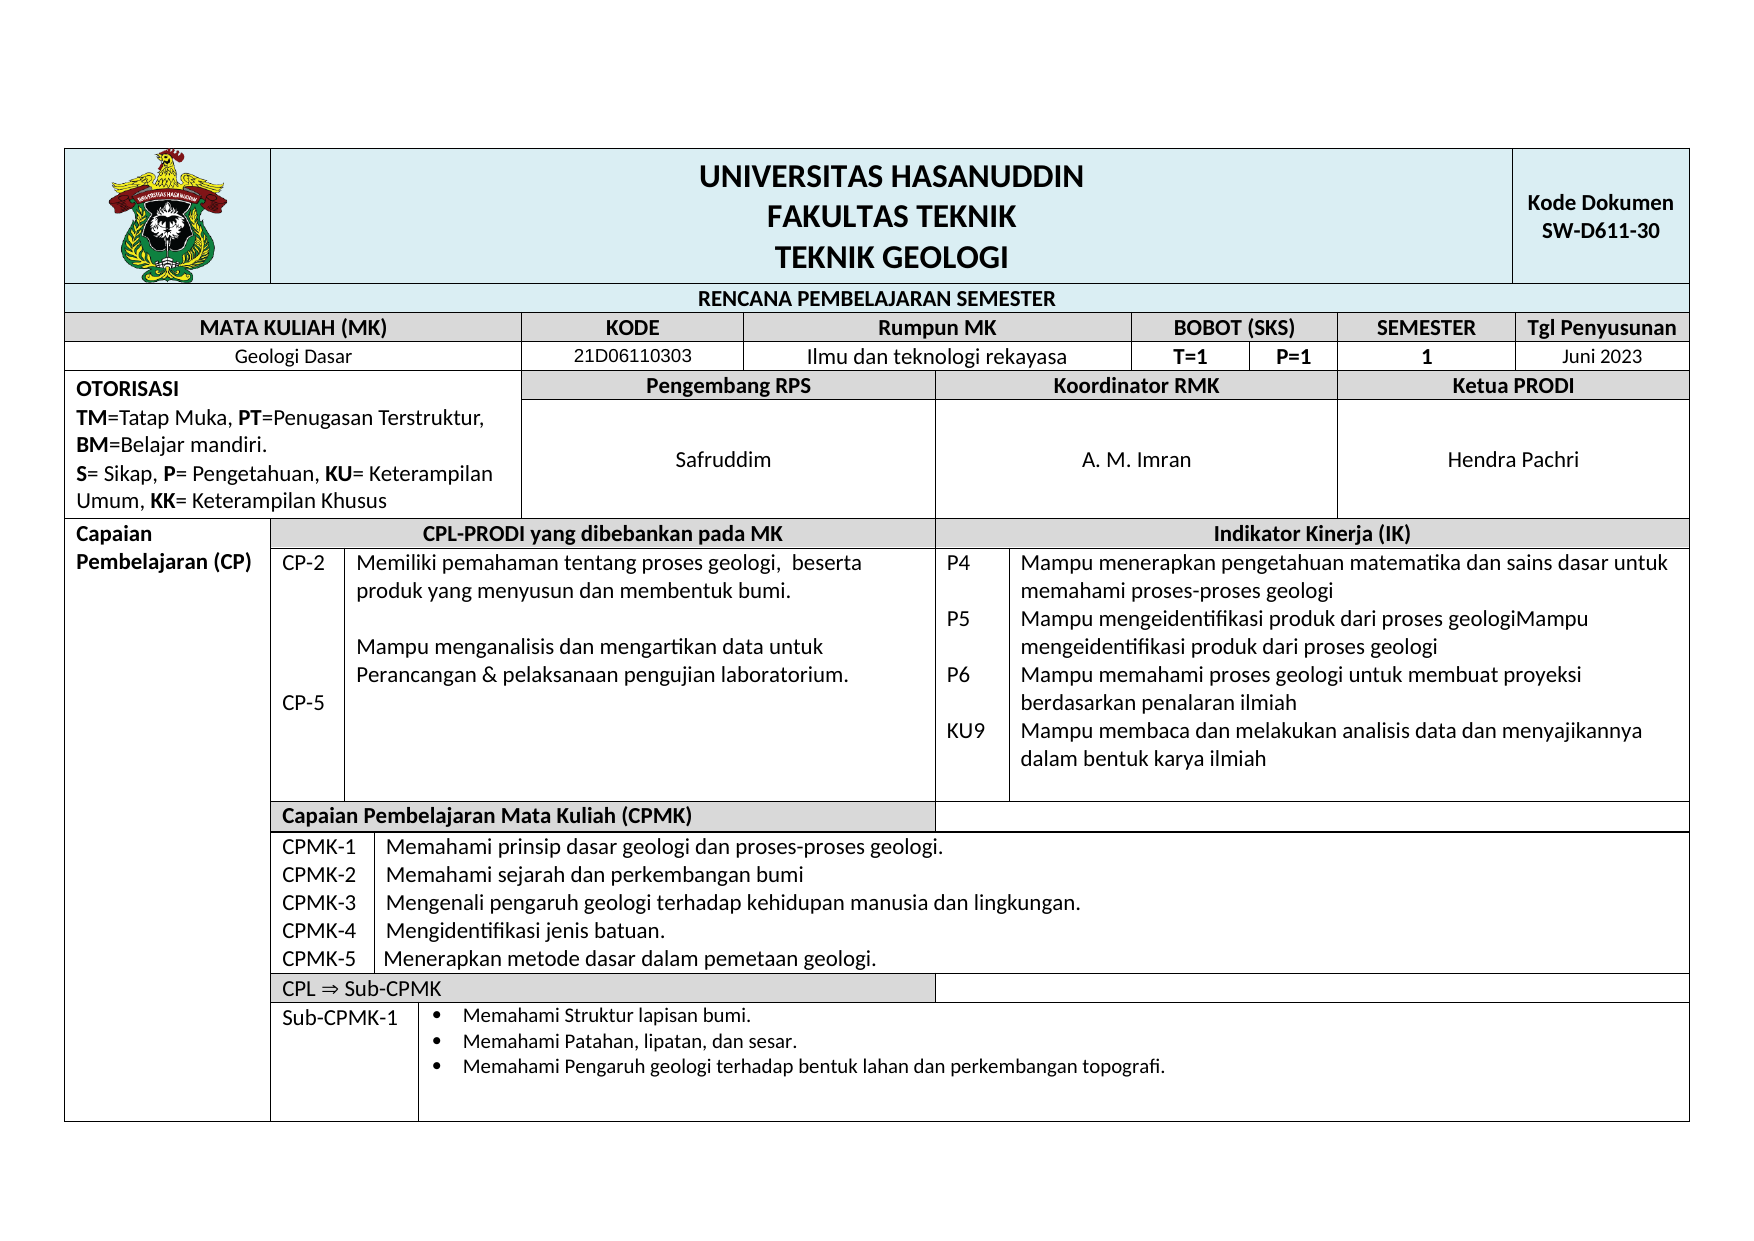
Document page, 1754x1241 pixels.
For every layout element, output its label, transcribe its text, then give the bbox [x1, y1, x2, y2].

table_cell Mampu menerapkan pengetahuan matematika dan sains dasar untuk memahami proses-proses geologi Mampu mengeidentifikasi produk dari proses geologiMampu mengeidentifikasi produk dari proses geologi Mampu memahami proses geologi untuk membuat proyeksi berdasarkan penalaran ilmiah Mampu membaca dan melakukan analisis data dan menyajikannya dalam bentuk karya ilmiah [1010, 549, 1689, 801]
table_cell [271, 1003, 418, 1121]
table_cell 1 [1338, 342, 1515, 370]
table_cell [936, 974, 1689, 1002]
table_cell SEMESTER [1338, 313, 1515, 341]
table_cell Capaian Pembelajaran (CP) [65, 519, 270, 1121]
table_cell CPL Sub-CPMK [271, 974, 935, 1002]
table_cell CP-2 CP-5 [271, 549, 344, 801]
table_cell P=1 [1250, 342, 1337, 370]
table_cell P4 P5 P6 KU9 [936, 549, 1009, 801]
table_cell BOBOT (SKS) [1132, 313, 1337, 341]
table_cell Rumpun MK [744, 313, 1131, 341]
table_cell Memiliki pemahaman tentang proses geologi, beserta produk yang menyusun dan membentuk bumi. Mampu menganalisis dan mengartikan data untuk Perancangan & pelaksanaan pengujian laboratorium. [345, 549, 935, 801]
table_cell Ilmu dan teknologi rekayasa [744, 342, 1131, 370]
table_cell [936, 802, 1689, 831]
table_cell Tgl Penyusunan [1516, 313, 1689, 341]
table_cell Pengembang RPS [522, 371, 935, 399]
table_cell Indikator Kinerja (IK) [936, 519, 1689, 547]
table_cell 21D06110303 [522, 342, 743, 370]
table_cell Hendra Pachri [1338, 400, 1689, 518]
table_cell Safruddim [522, 400, 935, 518]
table_cell Capaian Pembelajaran Mata Kuliah (CPMK) [271, 802, 935, 831]
table_cell CPMK-1 CPMK-2 CPMK-3 CPMK-4 CPMK-5 [271, 833, 374, 973]
table_header [228, 149, 270, 283]
table_header UNIVERSITAS HASANUDDIN FAKULTAS TEKNIK TEKNIK GEOLOGI [271, 149, 1512, 283]
picture [108, 148, 228, 283]
table_cell Ketua PRODI [1338, 371, 1689, 399]
table_cell Koordinator RMK [936, 371, 1337, 399]
table_cell Geologi Dasar [65, 342, 521, 370]
table_header [65, 149, 108, 283]
table_cell RENCANA PEMBELAJARAN SEMESTER [65, 284, 1689, 312]
table_cell MATA KULIAH (MK) [65, 313, 521, 341]
table_cell KODE [522, 313, 743, 341]
table_cell A. M. Imran [936, 400, 1337, 518]
table_cell Juni 2023 [1516, 342, 1689, 370]
table_header Kode Dokumen SW-D611-30 [1513, 149, 1689, 283]
table_cell Memahami prinsip dasar geologi dan proses-proses geologi. Memahami sejarah dan perkembangan bumi Mengenali pengaruh geologi terhadap kehidupan manusia dan lingkungan. Mengidentifikasi jenis batuan. Menerapkan metode dasar dalam pemetaan geologi. [375, 833, 1689, 973]
table_cell CPL-PRODI yang dibebankan pada MK [271, 519, 935, 547]
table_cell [419, 1003, 1689, 1121]
table_cell T=1 [1132, 342, 1249, 370]
table_cell OTORISASI TM=Tatap Muka, PT=Penugasan Terstruktur, BM=Belajar mandiri. S= Sikap, P= Pengetahuan, KU= Keterampilan Umum, KK= Keterampilan Khusus [65, 371, 521, 518]
